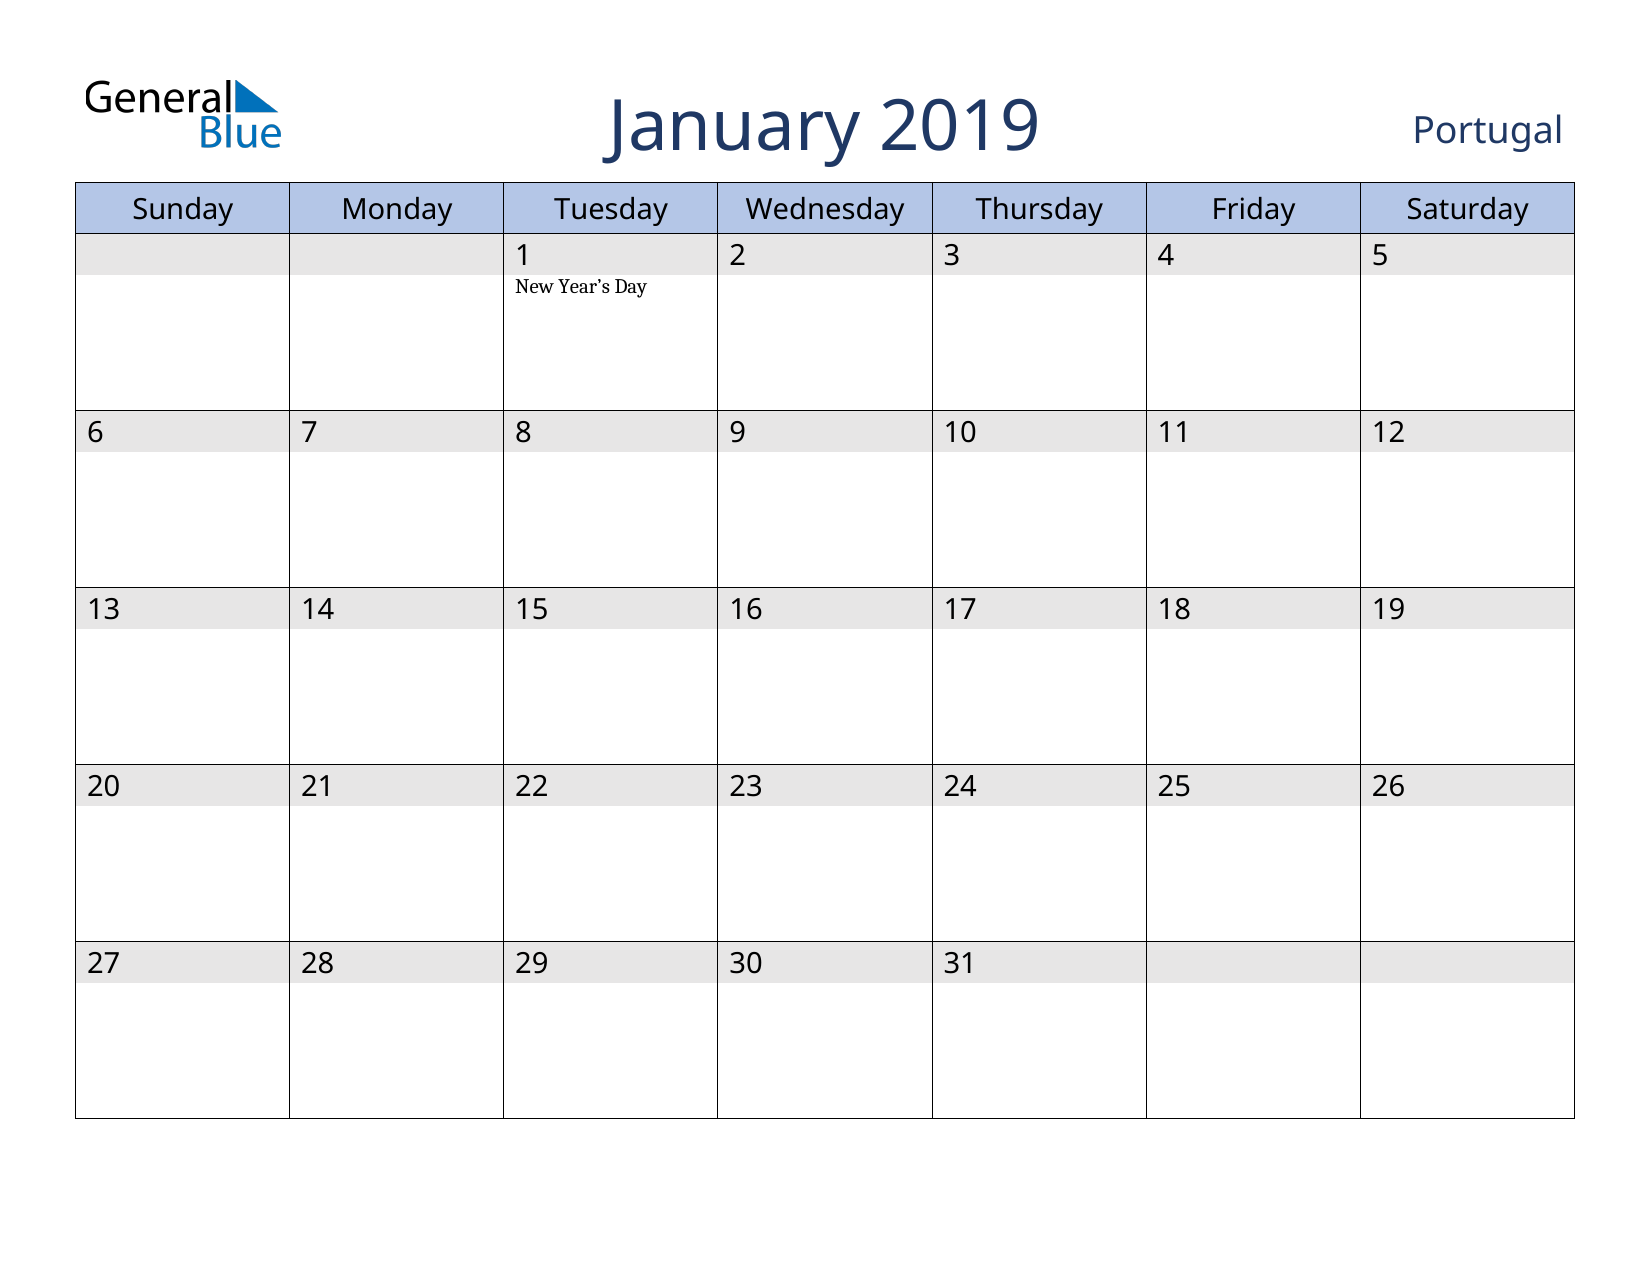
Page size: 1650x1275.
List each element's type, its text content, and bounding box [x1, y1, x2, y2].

table_cell [1361, 452, 1574, 587]
table_cell 3 [933, 234, 1146, 275]
table_cell [718, 629, 932, 764]
table_cell [76, 983, 289, 1118]
table_cell [1147, 806, 1360, 941]
table_cell [76, 629, 289, 764]
table_cell 14 [290, 588, 503, 629]
table_cell [933, 275, 1146, 410]
table_cell 18 [1147, 588, 1360, 629]
table_cell [76, 275, 289, 410]
table_cell Monday [290, 183, 503, 233]
table_cell 29 [504, 942, 717, 983]
table_cell [1147, 452, 1360, 587]
picture [86, 80, 281, 148]
table_cell [76, 452, 289, 587]
table_cell [933, 629, 1146, 764]
table_cell [933, 983, 1146, 1118]
table_cell 25 [1147, 765, 1360, 806]
table_cell [504, 983, 717, 1118]
table_cell 23 [718, 765, 932, 806]
table_cell 1 [504, 234, 717, 275]
table_cell [718, 983, 932, 1118]
table_cell [290, 275, 503, 410]
table_cell 15 [504, 588, 717, 629]
table_cell 19 [1361, 588, 1574, 629]
table_cell [718, 452, 932, 587]
table_cell New Year’s Day [504, 275, 717, 410]
table_cell [290, 629, 503, 764]
table_header [76, 75, 503, 182]
table_cell [504, 806, 717, 941]
table_cell 8 [504, 411, 717, 452]
table_cell [718, 275, 932, 410]
table_cell [76, 806, 289, 941]
table_cell 21 [290, 765, 503, 806]
table_cell 6 [76, 411, 289, 452]
table_cell 2 [718, 234, 932, 275]
table_cell [933, 452, 1146, 587]
table_cell 16 [718, 588, 932, 629]
table_cell [1147, 629, 1360, 764]
table_cell 5 [1361, 234, 1574, 275]
table_cell 24 [933, 765, 1146, 806]
table_cell 9 [718, 411, 932, 452]
table_cell 27 [76, 942, 289, 983]
table_cell 4 [1147, 234, 1360, 275]
table_cell [76, 234, 289, 275]
table_cell [1147, 983, 1360, 1118]
table_cell Tuesday [504, 183, 717, 233]
table_cell 7 [290, 411, 503, 452]
table_cell [504, 452, 717, 587]
table_cell 22 [504, 765, 717, 806]
table_cell [290, 234, 503, 275]
table_cell 11 [1147, 411, 1360, 452]
table_header Portugal [1146, 75, 1574, 182]
table_cell 31 [933, 942, 1146, 983]
table_cell Sunday [76, 183, 289, 233]
table_cell [1147, 275, 1360, 410]
table_cell [1361, 806, 1574, 941]
table_cell 20 [76, 765, 289, 806]
table_cell [1361, 275, 1574, 410]
table_cell [1361, 942, 1574, 983]
table_cell 10 [933, 411, 1146, 452]
table_cell [1361, 983, 1574, 1118]
table_cell [1361, 629, 1574, 764]
table_cell [718, 806, 932, 941]
table_cell Thursday [933, 183, 1146, 233]
table_cell Friday [1147, 183, 1360, 233]
table_cell 28 [290, 942, 503, 983]
table_cell [290, 452, 503, 587]
table_cell 17 [933, 588, 1146, 629]
table_cell [504, 629, 717, 764]
table_cell 12 [1361, 411, 1574, 452]
table_header January 2019 [504, 75, 1146, 182]
table_cell [290, 806, 503, 941]
table_cell Wednesday [718, 183, 932, 233]
table_cell Saturday [1361, 183, 1574, 233]
table_cell [1147, 942, 1360, 983]
table_cell [933, 806, 1146, 941]
table_cell 13 [76, 588, 289, 629]
table_cell 26 [1361, 765, 1574, 806]
table_cell [290, 983, 503, 1118]
table_cell 30 [718, 942, 932, 983]
